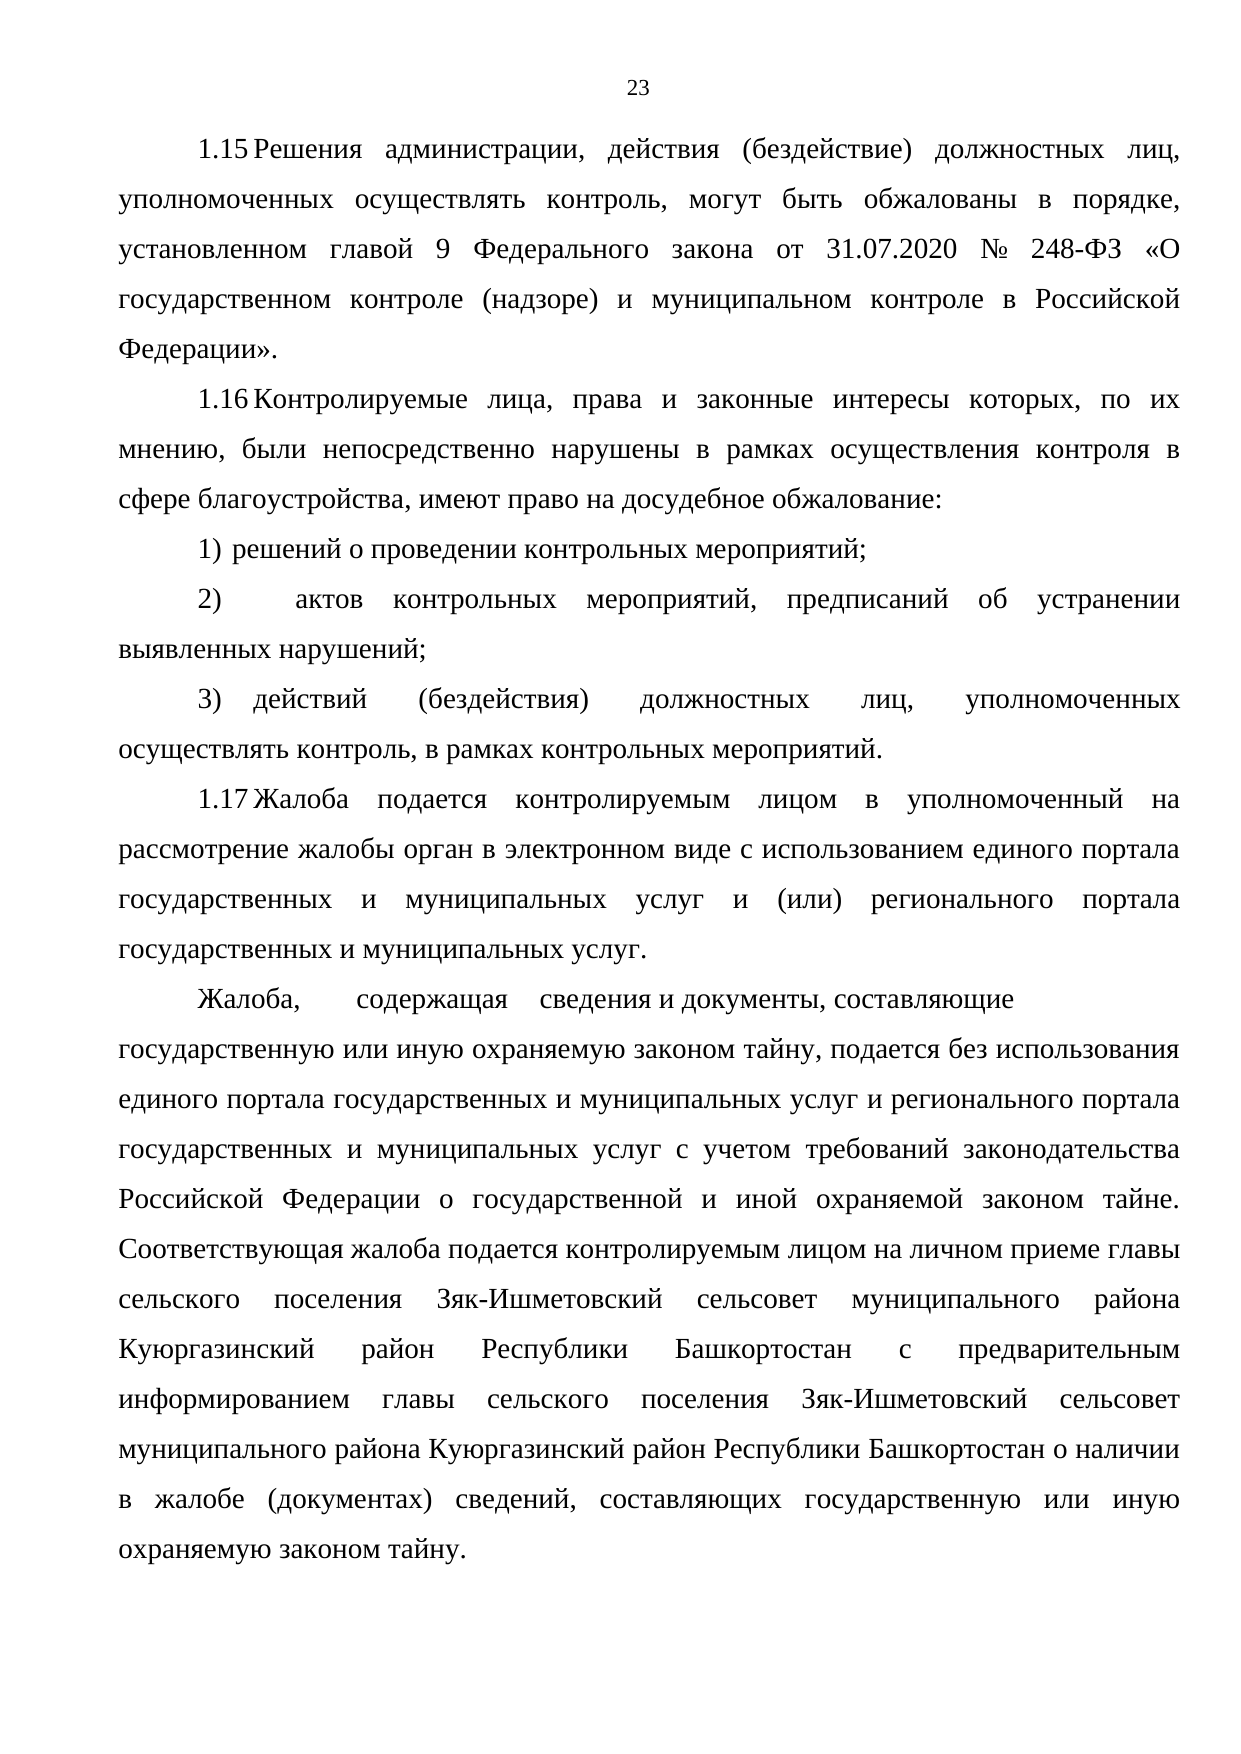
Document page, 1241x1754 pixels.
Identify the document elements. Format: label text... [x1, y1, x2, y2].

list Контролируемые лица, права и законные интересы которых, по их мнению, были непосредственно нарушены в рамках осуществления контроля в сфере благоустройства, имеют право на досудебное обжалование: [118, 368, 1181, 518]
list решений о проведении контрольных мероприятий; [118, 518, 1181, 568]
list Жалоба подается контролируемым лицом в уполномоченный на рассмотрение жалобы орган в электронном виде с использованием единого портала государственных и муниципальных услуг и (или) регионального портала государственных и муниципальных услуг. [118, 768, 1181, 968]
text Жалоба, содержащая сведения и документы, составляющие [118, 968, 1181, 1018]
list Решения администрации, действия (бездействие) должностных лиц, уполномоченных осуществлять контроль, могут быть обжалованы в порядке, установленном главой 9 Федерального закона от 31.07.2020 № 248-ФЗ «О государственном контроле (надзоре) и муниципальном контроле в Российской Федерации». [118, 118, 1181, 368]
list действий (бездействия) должностных лиц, уполномоченных осуществлять контроль, в рамках контрольных мероприятий. [118, 668, 1181, 768]
list актов контрольных мероприятий, предписаний об устранении выявленных нарушений; [118, 568, 1181, 668]
text государственную или иную охраняемую законом тайну, подается без использования единого портала государственных и муниципальных услуг и регионального портала государственных и муниципальных услуг с учетом требований законодательства Российской Федерации о государственной и иной охраняемой законом тайне. Соответствующая жалоба подается контролируемым лицом на личном приеме главы сельского поселения Зяк-Ишметовский сельсовет муниципального района Куюргазинский район Республики Башкортостан с предварительным информированием главы сельского поселения Зяк-Ишметовский сельсовет муниципального района Куюргазинский район Республики Башкортостан о наличии в жалобе (документах) сведений, составляющих государственную или иную охраняемую законом тайну. [118, 1018, 1181, 1568]
text 23 [627, 77, 649, 100]
